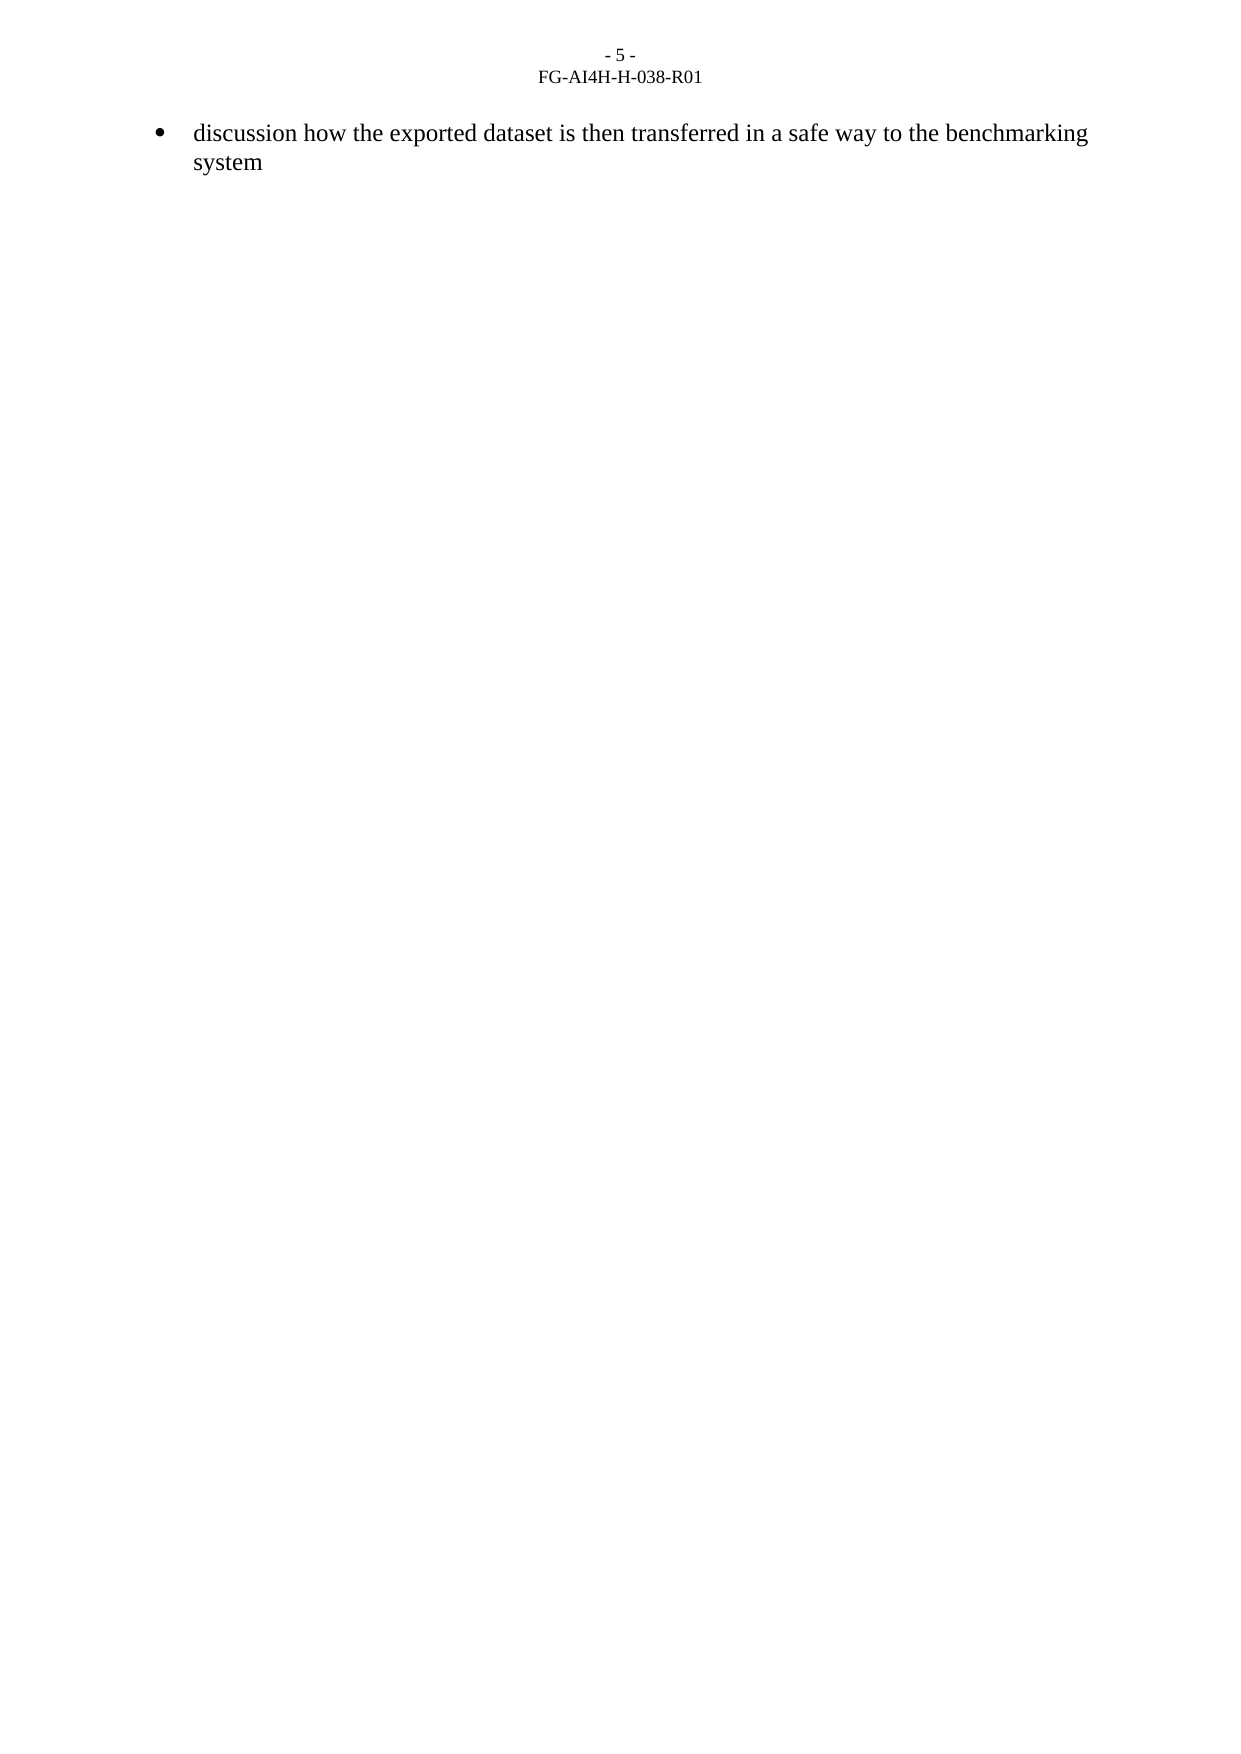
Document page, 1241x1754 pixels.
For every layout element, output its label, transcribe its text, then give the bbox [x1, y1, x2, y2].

list discussion how the exported dataset is then transferred in a safe way to the benchmarking system [156, 118, 1122, 176]
